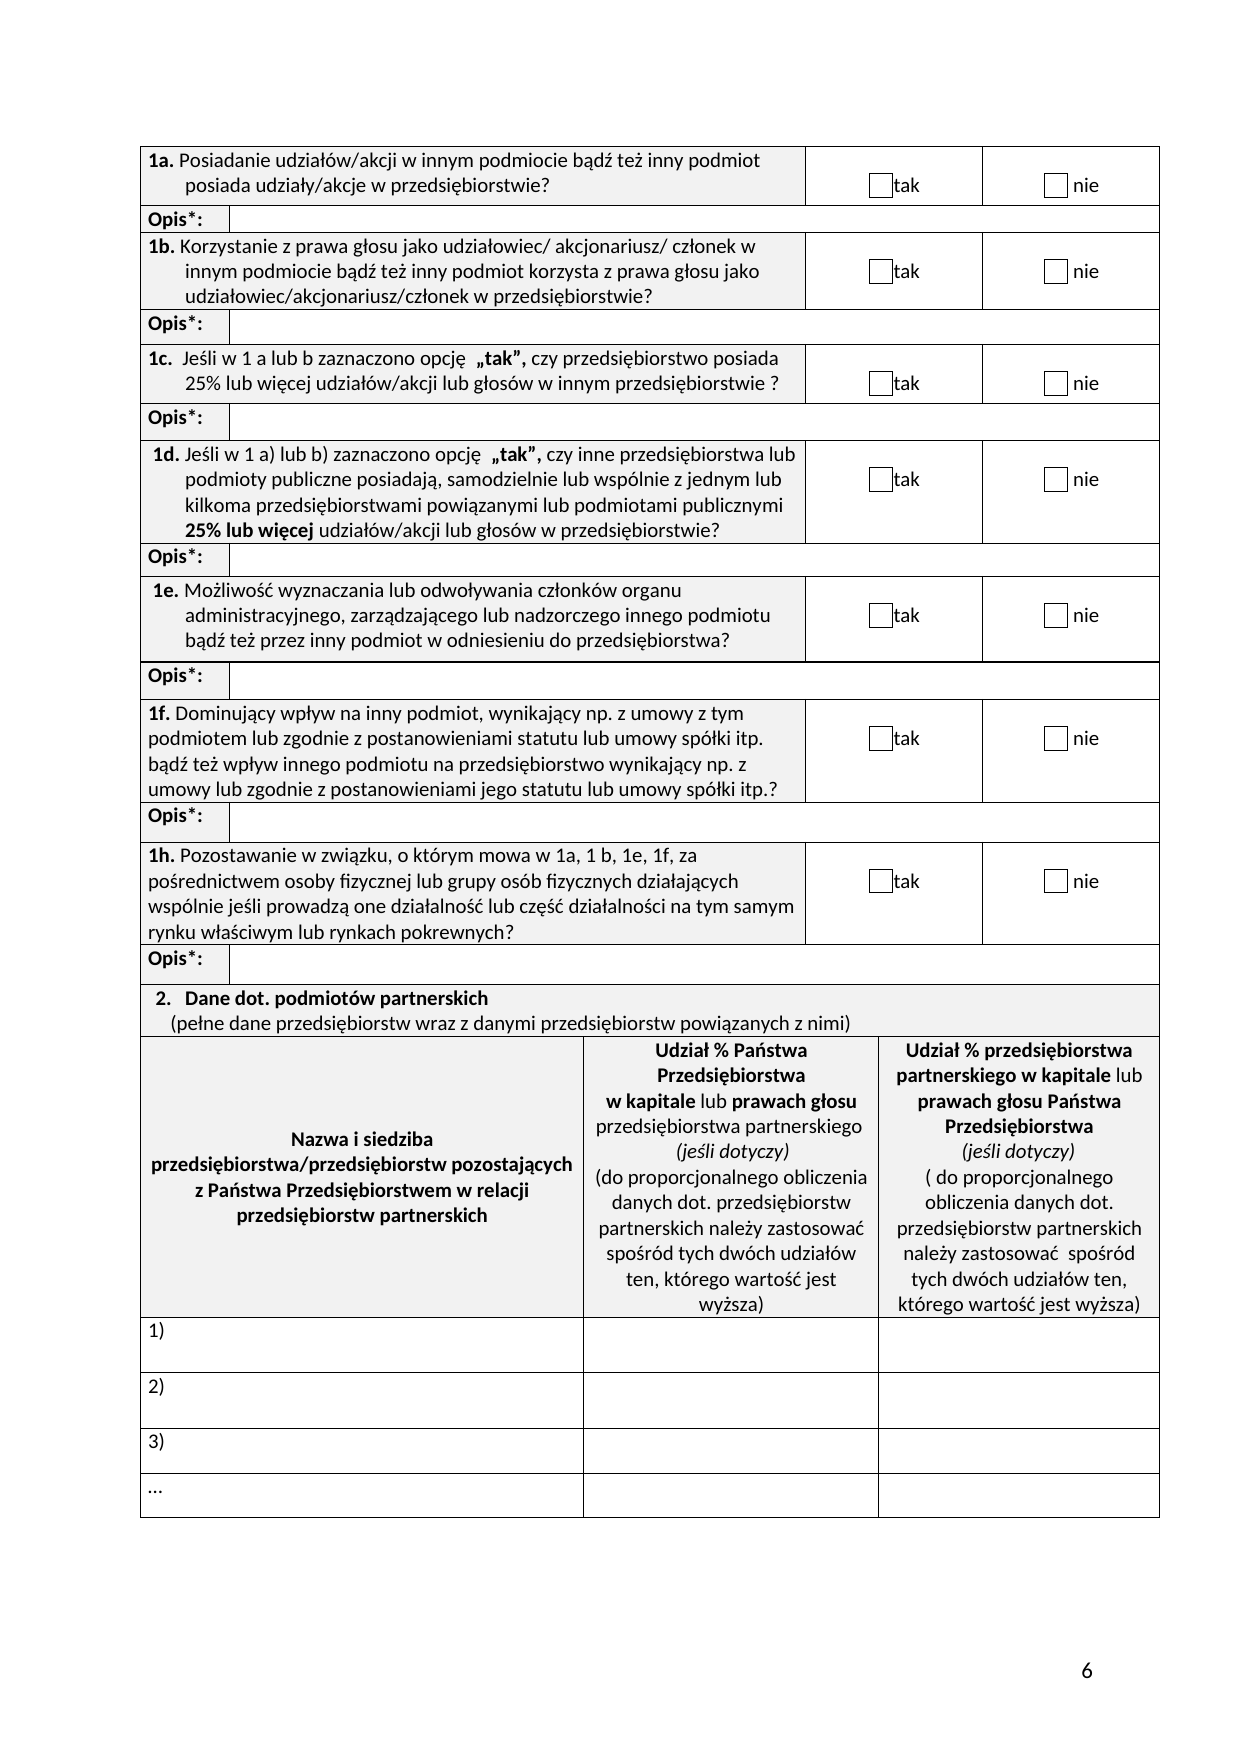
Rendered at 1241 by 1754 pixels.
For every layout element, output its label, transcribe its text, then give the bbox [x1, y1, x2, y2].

table_cell 1d. Jeśli w 1 a) lub b) zaznaczono opcję „tak”, czy inne przedsiębiorstwa lub podmioty publiczne posiadają, samodzielnie lub wspólnie z jednym lub kilkoma przedsiębiorstwami powiązanymi lub podmiotami publicznymi 25% lub więcej udziałów/akcji lub głosów w przedsiębiorstwie? [141, 441, 805, 543]
table_cell tak [806, 147, 982, 205]
table_cell [584, 1373, 878, 1428]
table_cell [230, 206, 1159, 232]
table_cell [879, 1373, 1159, 1428]
table_cell Dane dot. podmiotów partnerskich (pełne dane przedsiębiorstw wraz z danymi przedsiębiorstw powiązanych z nimi) [141, 985, 1159, 1036]
table_cell [230, 404, 1159, 440]
table_cell 2) [141, 1373, 583, 1428]
table_cell … [141, 1474, 583, 1517]
table_cell Opis*: [141, 544, 229, 576]
table_cell 1) [141, 1318, 583, 1372]
table_cell [230, 803, 1159, 842]
table_cell Opis*: [141, 206, 229, 232]
table_cell [584, 1318, 878, 1372]
table_cell tak [806, 577, 982, 661]
table_cell [230, 310, 1159, 344]
table_cell tak [806, 233, 982, 309]
table_cell nie [983, 147, 1159, 205]
table_cell 1a. Posiadanie udziałów/akcji w innym podmiocie bądź też inny podmiot posiada udziały/akcje w przedsiębiorstwie? [141, 147, 805, 205]
table_cell [584, 1429, 878, 1473]
table_cell tak [806, 345, 982, 403]
table_cell Udział % przedsiębiorstwa partnerskiego w kapitale lub prawach głosu Państwa Przedsiębiorstwa (jeśli dotyczy) ( do proporcjonalnego obliczenia danych dot. przedsiębiorstw partnerskich należy zastosować spośród tych dwóch udziałów ten, którego wartość jest wyższa) [879, 1037, 1159, 1317]
table_cell tak [806, 700, 982, 802]
table_cell [879, 1318, 1159, 1372]
table_cell 1c. Jeśli w 1 a lub b zaznaczono opcję „tak”, czy przedsiębiorstwo posiada 25% lub więcej udziałów/akcji lub głosów w innym przedsiębiorstwie ? [141, 345, 805, 403]
table_cell nie [983, 233, 1159, 309]
table_cell 1b. Korzystanie z prawa głosu jako udziałowiec/ akcjonariusz/ członek w innym podmiocie bądź też inny podmiot korzysta z prawa głosu jako udziałowiec/akcjonariusz/członek w przedsiębiorstwie? [141, 233, 805, 309]
table_cell nie [983, 345, 1159, 403]
table_cell [584, 1474, 878, 1517]
table_cell nie [983, 577, 1159, 661]
table_cell [230, 945, 1159, 984]
table_cell 1h. Pozostawanie w związku, o którym mowa w 1a, 1 b, 1e, 1f, za pośrednictwem osoby fizycznej lub grupy osób fizycznych działających wspólnie jeśli prowadzą one działalność lub część działalności na tym samym rynku właściwym lub rynkach pokrewnych? [141, 843, 805, 944]
table_cell nie [983, 441, 1159, 543]
table_cell 3) [141, 1429, 583, 1473]
table_cell Opis*: [141, 663, 229, 699]
table_cell 1f. Dominujący wpływ na inny podmiot, wynikający np. z umowy z tym podmiotem lub zgodnie z postanowieniami statutu lub umowy spółki itp. bądź też wpływ innego podmiotu na przedsiębiorstwo wynikający np. z umowy lub zgodnie z postanowieniami jego statutu lub umowy spółki itp.? [141, 700, 805, 802]
table_cell Nazwa i siedziba przedsiębiorstwa/przedsiębiorstw pozostających z Państwa Przedsiębiorstwem w relacji przedsiębiorstw partnerskich [141, 1037, 583, 1317]
table_cell Opis*: [141, 310, 229, 344]
table_cell Udział % Państwa Przedsiębiorstwa w kapitale lub prawach głosu przedsiębiorstwa partnerskiego (jeśli dotyczy) (do proporcjonalnego obliczenia danych dot. przedsiębiorstw partnerskich należy zastosować spośród tych dwóch udziałów ten, którego wartość jest wyższa) [584, 1037, 878, 1317]
table_cell 1e. Możliwość wyznaczania lub odwoływania członków organu administracyjnego, zarządzającego lub nadzorczego innego podmiotu bądź też przez inny podmiot w odniesieniu do przedsiębiorstwa? [141, 577, 805, 661]
table_cell tak [806, 441, 982, 543]
table_cell Opis*: [141, 404, 229, 440]
table_cell [230, 544, 1159, 576]
table_cell [230, 663, 1159, 699]
table_cell Opis*: [141, 945, 229, 984]
table_cell [879, 1474, 1159, 1517]
table_cell tak [806, 843, 982, 944]
table_cell nie [983, 843, 1159, 944]
table_cell Opis*: [141, 803, 229, 842]
table_cell nie [983, 700, 1159, 802]
table_cell [879, 1429, 1159, 1473]
